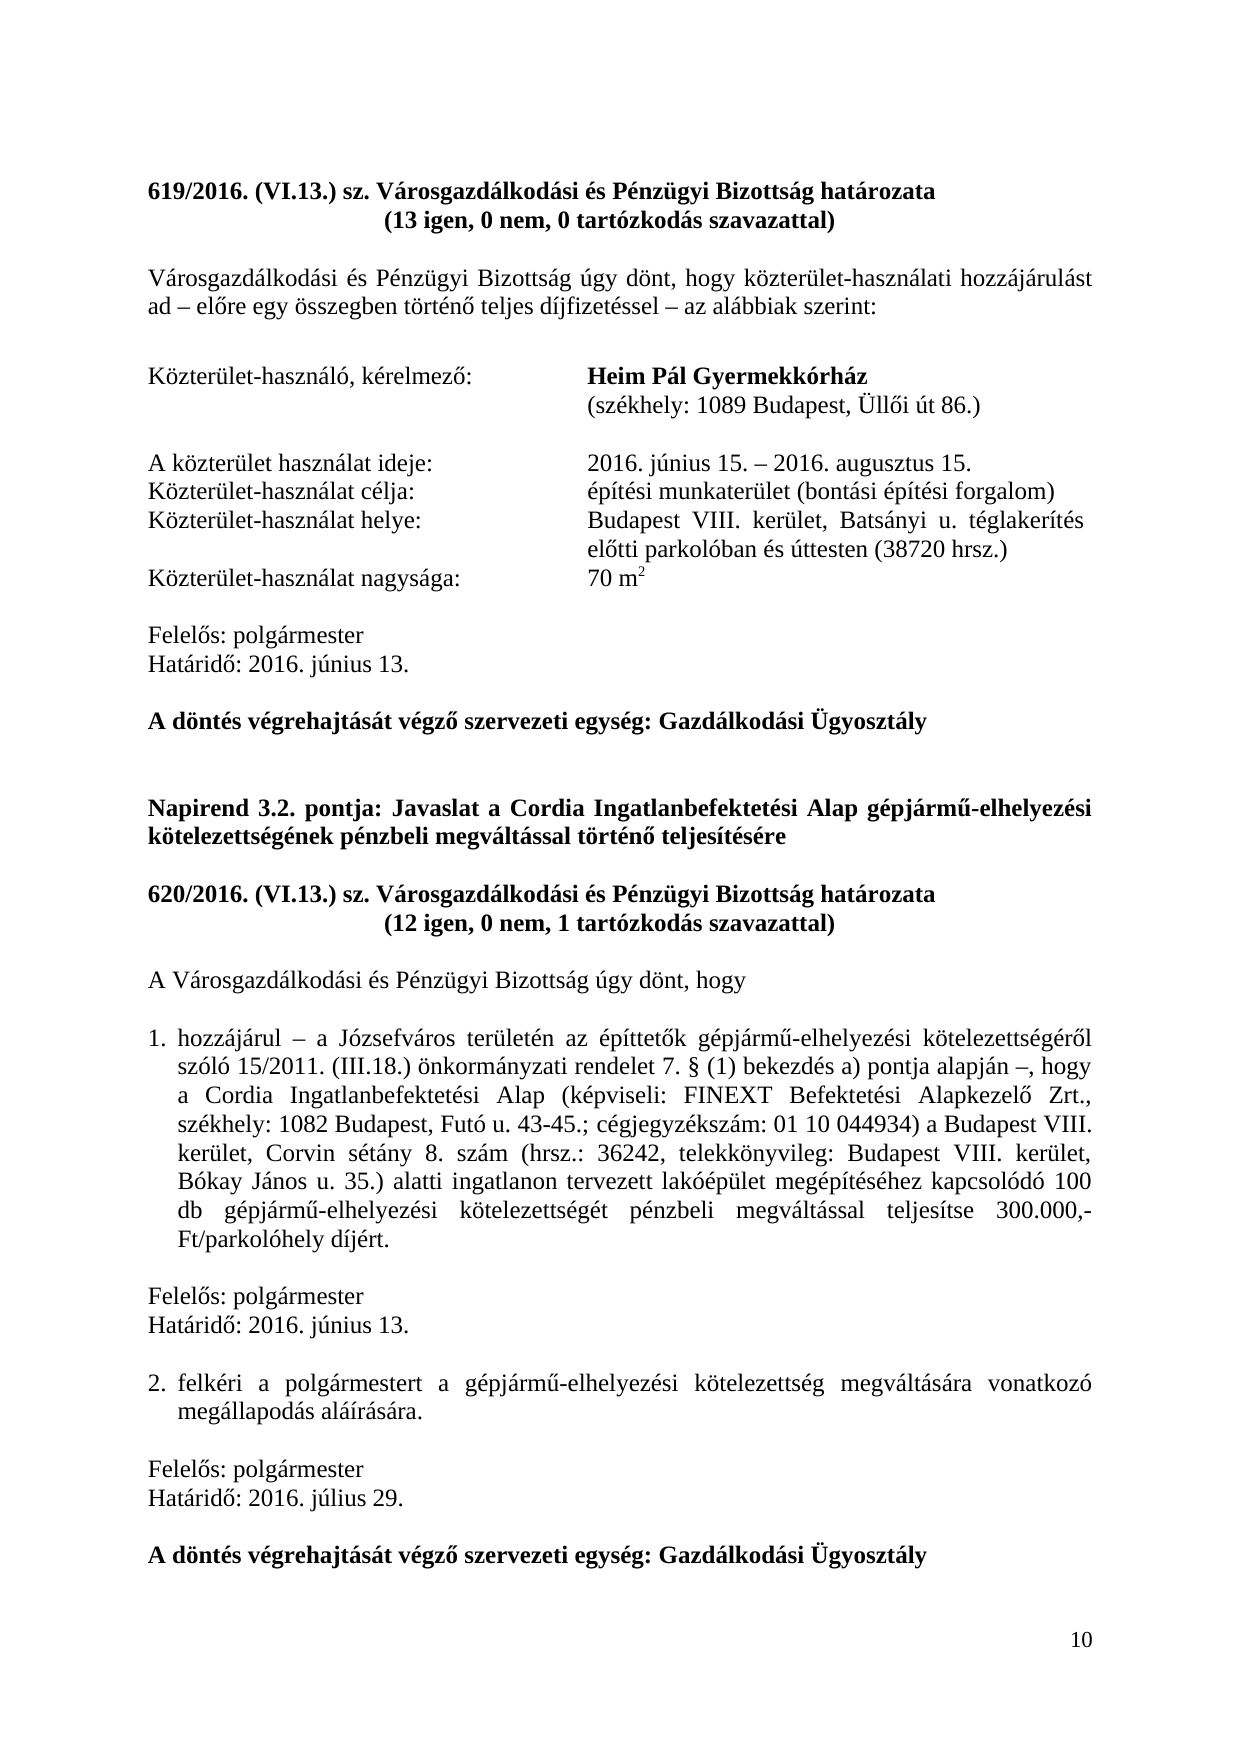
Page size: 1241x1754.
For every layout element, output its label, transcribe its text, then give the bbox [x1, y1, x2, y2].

list hozzájárul – a Józsefváros területén az építtetők gépjármű-elhelyezési kötelezettségéről szóló 15/2011. (III.18.) önkormányzati rendelet 7. § (1) bekezdés a) pontja alapján –, hogy a Cordia Ingatlanbefektetési Alap (képviseli: FINEXT Befektetési Alapkezelő Zrt., székhely: 1082 Budapest, Futó u. 43-45.; cégjegyzékszám: 01 10 044934) a Budapest VIII. kerület, Corvin sétány 8. szám (hrsz.: 36242, telekkönyvileg: Budapest VIII. kerület, Bókay János u. 35.) alatti ingatlanon tervezett lakóépület megépítéséhez kapcsolódó 100 db gépjármű-elhelyezési kötelezettségét pénzbeli megváltással teljesítse 300.000,- Ft/parkolóhely díjért. [148, 1023, 1093, 1253]
text Felelős: polgármester [148, 620, 1093, 649]
table_header Heim Pál Gyermekkórház (székhely: 1089 Budapest, Üllői út 86.) 2016. június 15. – 2016. augusztus 15. építési munkaterület (bontási építési forgalom) Budapest VIII. kerület, Batsányi u. téglakerítés előtti parkolóban és úttesten (38720 hrsz.) 70 m2 [576, 333, 1096, 620]
list felkéri a polgármestert a gépjármű-elhelyezési kötelezettség megváltására vonatkozó megállapodás aláírására. [148, 1368, 1093, 1425]
text A döntés végrehajtását végző szervezeti egység: Gazdálkodási Ügyosztály [148, 706, 1093, 735]
text A döntés végrehajtását végző szervezeti egység: Gazdálkodási Ügyosztály [148, 1540, 1093, 1569]
table_header Közterület-használó, kérelmező: A közterület használat ideje: Közterület-használat célja: Közterület-használat helye: Közterület-használat nagysága: [136, 333, 576, 620]
text Felelős: polgármester [148, 1454, 1093, 1483]
text (13 igen, 0 nem, 0 tartózkodás szavazattal) [384, 205, 1093, 234]
text Napirend 3.2. pontja: Javaslat a Cordia Ingatlanbefektetési Alap gépjármű-elhelyezési kötelezettségének pénzbeli megváltással történő teljesítésére [148, 793, 1093, 850]
text Városgazdálkodási és Pénzügyi Bizottság úgy dönt, hogy közterület-használati hozzájárulást ad – előre egy összegben történő teljes díjfizetéssel – az alábbiak szerint: [148, 263, 1093, 320]
text Felelős: polgármester [148, 1281, 1093, 1310]
text A Városgazdálkodási és Pénzügyi Bizottság úgy dönt, hogy [148, 965, 1093, 994]
text 620/2016. (VI.13.) sz. Városgazdálkodási és Pénzügyi Bizottság határozata [148, 879, 1093, 908]
text Határidő: 2016. július 29. [148, 1483, 1093, 1511]
text Határidő: 2016. június 13. [148, 1310, 1093, 1339]
text 619/2016. (VI.13.) sz. Városgazdálkodási és Pénzügyi Bizottság határozata [148, 176, 1093, 205]
text Határidő: 2016. június 13. [148, 649, 1093, 678]
text (12 igen, 0 nem, 1 tartózkodás szavazattal) [384, 908, 1093, 936]
